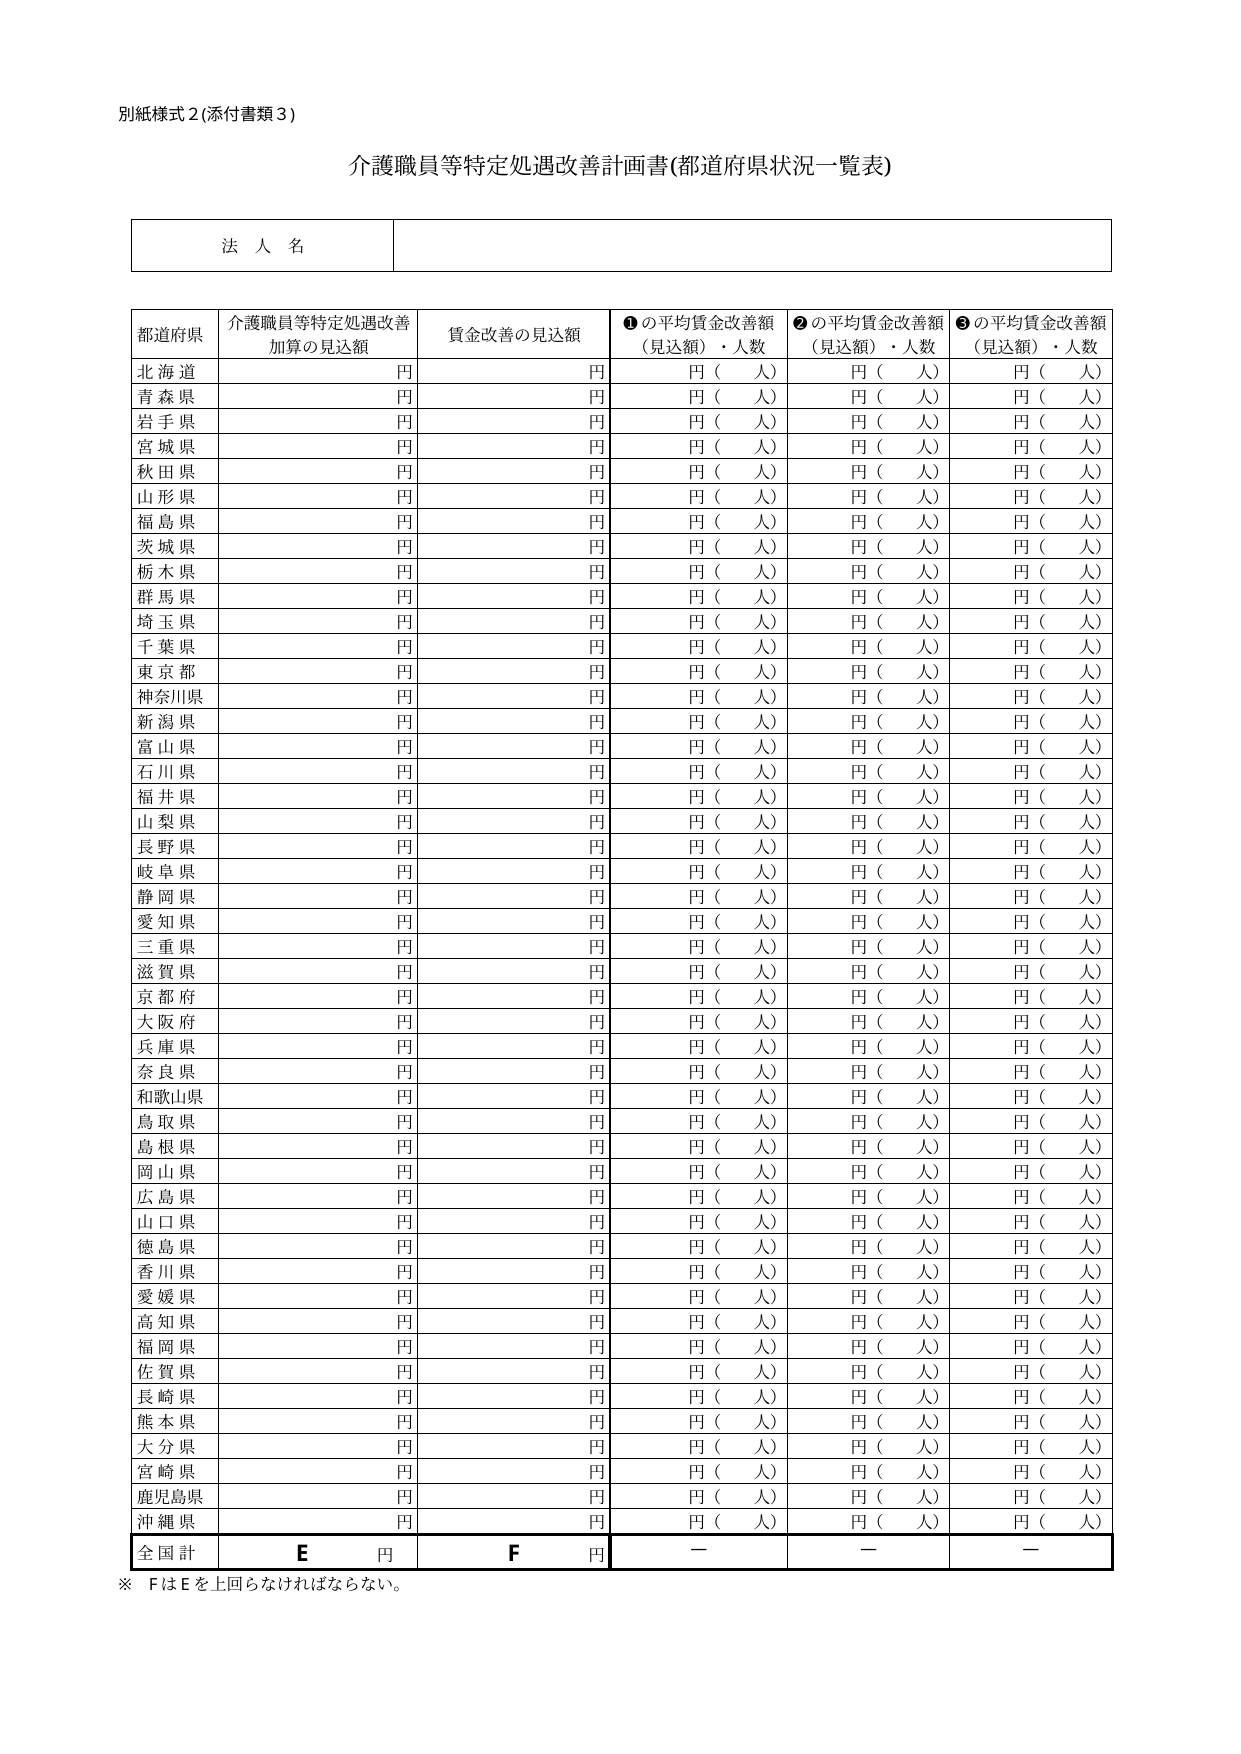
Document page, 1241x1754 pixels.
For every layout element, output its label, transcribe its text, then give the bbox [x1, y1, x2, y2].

table_cell 円（ 人） [788, 384, 949, 408]
table_cell 円（ 人） [611, 359, 787, 383]
table_cell 円 [219, 709, 417, 733]
table_cell 岡 山 県 [132, 1159, 218, 1183]
table_cell 円 [219, 859, 417, 883]
table_cell 円 [418, 609, 609, 633]
table_cell 円（ 人） [611, 934, 787, 958]
table_header ➋の平均賃金改善額（見込額）・人数 [788, 310, 949, 358]
table_cell 円（ 人） [611, 1059, 787, 1083]
table_cell 円（ 人） [950, 1184, 1112, 1208]
table_cell 鳥 取 県 [132, 1109, 218, 1133]
table_cell 三 重 県 [132, 934, 218, 958]
table_cell 円（ 人） [788, 1509, 949, 1533]
table_cell 円 [418, 1059, 609, 1083]
table_cell 円（ 人） [950, 559, 1112, 583]
table_cell 和歌山県 [132, 1084, 218, 1108]
table_cell 円（ 人） [788, 609, 949, 633]
table_cell 円（ 人） [611, 1209, 787, 1233]
table_header [394, 220, 1111, 271]
table_cell 北 海 道 [132, 359, 218, 383]
table_cell 円（ 人） [950, 1234, 1112, 1258]
table_cell 円（ 人） [950, 1009, 1112, 1033]
table_cell 円 [219, 1384, 417, 1408]
table_cell 円 [418, 1159, 609, 1183]
table_cell 円 [219, 1134, 417, 1158]
table_cell 円（ 人） [788, 884, 949, 908]
table_cell 円（ 人） [611, 434, 787, 458]
table_cell ― [788, 1536, 949, 1568]
table_cell 円（ 人） [611, 1084, 787, 1108]
table_cell 円（ 人） [611, 534, 787, 558]
table_cell 円 [418, 459, 609, 483]
table_cell 愛 知 県 [132, 909, 218, 933]
table_cell 広 島 県 [132, 1184, 218, 1208]
table_cell 円 [418, 859, 609, 883]
table_cell 円 [219, 1509, 417, 1533]
table_cell 円 [219, 934, 417, 958]
table_cell 円 [219, 1484, 417, 1508]
table_cell 円 [219, 909, 417, 933]
table_cell 円 [418, 509, 609, 533]
table_cell 円（ 人） [611, 634, 787, 658]
table_cell 山 形 県 [132, 484, 218, 508]
table_cell 円 [418, 1334, 609, 1358]
table_cell 円（ 人） [788, 584, 949, 608]
table_cell 円（ 人） [788, 359, 949, 383]
table_cell 円（ 人） [611, 784, 787, 808]
table_cell 円（ 人） [950, 1259, 1112, 1283]
table_cell 埼 玉 県 [132, 609, 218, 633]
table_cell 円（ 人） [611, 1109, 787, 1133]
table_cell 全 国 計 [133, 1536, 218, 1568]
table_cell 円（ 人） [611, 759, 787, 783]
table_cell 円（ 人） [788, 784, 949, 808]
table_cell 円 [418, 1084, 609, 1108]
table_cell 円（ 人） [611, 509, 787, 533]
table_cell E 円 [219, 1536, 417, 1568]
table_cell 円 [418, 1259, 609, 1283]
table_cell 円（ 人） [950, 484, 1112, 508]
table_cell 栃 木 県 [132, 559, 218, 583]
table_cell 円 [418, 884, 609, 908]
table_cell 島 根 県 [132, 1134, 218, 1158]
table_cell 円（ 人） [788, 409, 949, 433]
table_cell 円 [219, 1084, 417, 1108]
table_cell 円（ 人） [950, 1109, 1112, 1133]
table_cell 円 [418, 1034, 609, 1058]
table_cell 熊 本 県 [132, 1409, 218, 1433]
table_cell 円（ 人） [950, 434, 1112, 458]
table_cell 円 [219, 884, 417, 908]
table_cell 円 [418, 1134, 609, 1158]
table_cell 円 [418, 1309, 609, 1333]
table_cell 香 川 県 [132, 1259, 218, 1283]
table_cell 円 [418, 484, 609, 508]
table_cell 神奈川県 [132, 684, 218, 708]
table_cell 鹿児島県 [132, 1484, 218, 1508]
table_cell 円 [418, 809, 609, 833]
table_cell 円（ 人） [950, 1209, 1112, 1233]
table_cell 静 岡 県 [132, 884, 218, 908]
table_cell 円（ 人） [950, 459, 1112, 483]
table_cell 円 [418, 959, 609, 983]
table_cell 円（ 人） [788, 1334, 949, 1358]
table_cell 円（ 人） [950, 734, 1112, 758]
table_cell F 円 [418, 1536, 608, 1568]
table_cell 円 [418, 1384, 609, 1408]
table_cell 新 潟 県 [132, 709, 218, 733]
table_cell 円（ 人） [611, 1184, 787, 1208]
table_cell 円（ 人） [950, 959, 1112, 983]
table_cell 円（ 人） [950, 659, 1112, 683]
table_cell 円（ 人） [788, 1259, 949, 1283]
table_cell 円（ 人） [788, 859, 949, 883]
table_cell 福 井 県 [132, 784, 218, 808]
table_cell 大 阪 府 [132, 1009, 218, 1033]
table_cell 千 葉 県 [132, 634, 218, 658]
table_cell 円 [219, 1184, 417, 1208]
table_cell 円 [418, 759, 609, 783]
table_cell 円（ 人） [611, 484, 787, 508]
table_cell 円 [219, 959, 417, 983]
table_cell 円（ 人） [611, 1234, 787, 1258]
table_cell 山 口 県 [132, 1209, 218, 1233]
table_cell 円 [219, 1359, 417, 1383]
table_cell 円（ 人） [788, 1309, 949, 1333]
table_cell 円（ 人） [950, 1334, 1112, 1358]
table_cell 円 [219, 1284, 417, 1308]
table_cell 東 京 都 [132, 659, 218, 683]
table_cell 円（ 人） [950, 1509, 1112, 1533]
table_cell 円 [418, 1484, 609, 1508]
table_cell 円（ 人） [788, 909, 949, 933]
table_cell 円（ 人） [788, 434, 949, 458]
table_cell 円（ 人） [950, 809, 1112, 833]
text ※ FはEを上回らなければならない。 [118, 1571, 1122, 1595]
table_cell 円（ 人） [788, 1034, 949, 1058]
table_cell 円 [219, 984, 417, 1008]
table_cell 岩 手 県 [132, 409, 218, 433]
table_cell 円（ 人） [611, 1009, 787, 1033]
table_cell 円 [418, 559, 609, 583]
table_cell 円 [219, 1059, 417, 1083]
table_cell 円 [418, 659, 609, 683]
table_cell 円 [219, 1109, 417, 1133]
table_cell 円 [418, 784, 609, 808]
table_cell 円（ 人） [611, 1359, 787, 1383]
table_cell 円 [219, 434, 417, 458]
table_cell 円 [418, 1234, 609, 1258]
table_cell 円（ 人） [788, 1159, 949, 1183]
table_cell 円（ 人） [611, 1409, 787, 1433]
table_cell 円（ 人） [788, 1084, 949, 1108]
table_cell 宮 崎 県 [132, 1459, 218, 1483]
table_cell 円 [219, 559, 417, 583]
table_cell 円（ 人） [788, 459, 949, 483]
table_cell 円（ 人） [950, 1084, 1112, 1108]
table_cell 円 [418, 709, 609, 733]
table_cell 円 [418, 1434, 609, 1458]
table_cell 円（ 人） [950, 909, 1112, 933]
table_cell ― [950, 1536, 1111, 1568]
table_cell 円（ 人） [788, 509, 949, 533]
table_cell 円 [219, 1159, 417, 1183]
table_cell 円（ 人） [611, 884, 787, 908]
table_cell 円（ 人） [611, 1134, 787, 1158]
table_cell 円（ 人） [788, 1484, 949, 1508]
table_cell 円（ 人） [950, 784, 1112, 808]
table_cell 高 知 県 [132, 1309, 218, 1333]
table_cell 円 [219, 384, 417, 408]
table_cell 円 [219, 1309, 417, 1333]
table_cell 円 [219, 1259, 417, 1283]
table_cell 円（ 人） [788, 834, 949, 858]
table_cell 円 [219, 1434, 417, 1458]
table_cell 円（ 人） [950, 684, 1112, 708]
table_cell 円（ 人） [611, 1259, 787, 1283]
table_cell 円（ 人） [611, 1334, 787, 1358]
table_cell 円 [219, 734, 417, 758]
table_cell 円 [219, 1334, 417, 1358]
table_cell 円（ 人） [788, 1009, 949, 1033]
table_cell 円（ 人） [611, 834, 787, 858]
table_cell 円 [418, 1359, 609, 1383]
table_cell 円（ 人） [950, 1159, 1112, 1183]
table_cell 円 [418, 584, 609, 608]
table_cell 円 [418, 1409, 609, 1433]
table_cell 円 [219, 509, 417, 533]
table_cell 大 分 県 [132, 1434, 218, 1458]
table_cell 円（ 人） [788, 1434, 949, 1458]
table_cell 円（ 人） [950, 1309, 1112, 1333]
table_cell 富 山 県 [132, 734, 218, 758]
table_cell 円（ 人） [788, 659, 949, 683]
table_cell 円（ 人） [611, 1284, 787, 1308]
table_cell 円（ 人） [611, 984, 787, 1008]
table_cell 円 [418, 1109, 609, 1133]
table_cell 円（ 人） [611, 909, 787, 933]
table_cell 円 [219, 1459, 417, 1483]
table_cell 円（ 人） [788, 634, 949, 658]
table_cell 円（ 人） [950, 409, 1112, 433]
table_cell 円 [418, 984, 609, 1008]
table_cell 円（ 人） [950, 1034, 1112, 1058]
table_header ➊の平均賃金改善額 （見込額）・人数 [611, 310, 787, 358]
table_cell 円（ 人） [788, 1284, 949, 1308]
table_cell 円（ 人） [950, 859, 1112, 883]
table_cell 円（ 人） [950, 384, 1112, 408]
table_cell 円 [219, 834, 417, 858]
table_cell 円 [418, 534, 609, 558]
table_cell 円（ 人） [788, 684, 949, 708]
table_header ➌の平均賃金改善額（見込額）・人数 [950, 310, 1112, 358]
table_cell 秋 田 県 [132, 459, 218, 483]
table_cell 福 岡 県 [132, 1334, 218, 1358]
table_cell 円（ 人） [611, 1509, 787, 1533]
table_cell 円（ 人） [611, 1484, 787, 1508]
table_cell 宮 城 県 [132, 434, 218, 458]
table_cell 円 [219, 359, 417, 383]
table_cell 円（ 人） [788, 1359, 949, 1383]
table_cell 円 [219, 1209, 417, 1233]
table_cell 円 [418, 1184, 609, 1208]
table_cell 愛 媛 県 [132, 1284, 218, 1308]
table_cell 山 梨 県 [132, 809, 218, 833]
table_cell 青 森 県 [132, 384, 218, 408]
table_cell 円 [418, 734, 609, 758]
table_cell 円 [418, 384, 609, 408]
table_cell 円 [219, 609, 417, 633]
text 介護職員等特定処遇改善計画書(都道府県状況一覧表) [118, 148, 1122, 181]
table_cell 円（ 人） [788, 709, 949, 733]
table_cell 円 [418, 834, 609, 858]
table_cell 円（ 人） [950, 709, 1112, 733]
table_cell 円 [418, 1459, 609, 1483]
table_cell 円 [219, 409, 417, 433]
table_cell 円（ 人） [788, 1134, 949, 1158]
table_cell 円 [219, 1234, 417, 1258]
table_cell 円 [219, 759, 417, 783]
table_cell 円（ 人） [788, 484, 949, 508]
table_cell 円（ 人） [788, 984, 949, 1008]
table_cell 京 都 府 [132, 984, 218, 1008]
table_cell 円（ 人） [611, 709, 787, 733]
table_cell 円（ 人） [611, 384, 787, 408]
table_cell 円 [219, 534, 417, 558]
table_cell 円 [418, 359, 609, 383]
table_cell 円 [219, 1409, 417, 1433]
table_cell 佐 賀 県 [132, 1359, 218, 1383]
table_cell ― [612, 1536, 787, 1568]
table_cell 円（ 人） [788, 1409, 949, 1433]
table_cell 円（ 人） [611, 1459, 787, 1483]
table_cell 円（ 人） [788, 959, 949, 983]
table_cell 円（ 人） [611, 1159, 787, 1183]
table_cell 円（ 人） [611, 1384, 787, 1408]
table_cell 円 [219, 684, 417, 708]
table_cell 円（ 人） [611, 1309, 787, 1333]
table_cell 円（ 人） [950, 759, 1112, 783]
table_cell 円（ 人） [788, 1209, 949, 1233]
table_cell 円 [219, 659, 417, 683]
table_cell 円（ 人） [950, 1384, 1112, 1408]
table_cell 円（ 人） [788, 734, 949, 758]
table_header 法 人 名 [132, 220, 393, 271]
table_cell 兵 庫 県 [132, 1034, 218, 1058]
table_header 都道府県 [132, 310, 218, 358]
table_cell 長 崎 県 [132, 1384, 218, 1408]
table_cell 円（ 人） [611, 959, 787, 983]
table_cell 円 [418, 909, 609, 933]
table_cell 円（ 人） [611, 734, 787, 758]
table_header 賃金改善の見込額 [418, 310, 609, 358]
table_cell 円 [219, 1034, 417, 1058]
table_cell 円 [418, 1284, 609, 1308]
table_cell 円（ 人） [950, 834, 1112, 858]
table_cell 円 [219, 784, 417, 808]
table_cell 円（ 人） [788, 1059, 949, 1083]
table_cell 円（ 人） [950, 584, 1112, 608]
table_cell 円（ 人） [950, 1484, 1112, 1508]
table_cell 円 [418, 934, 609, 958]
table_cell 円（ 人） [788, 1234, 949, 1258]
text 別紙様式２(添付書類３) [118, 101, 1122, 126]
table_cell 円（ 人） [788, 809, 949, 833]
table_cell 円 [219, 809, 417, 833]
table_cell 円（ 人） [611, 584, 787, 608]
table_cell 円（ 人） [950, 1434, 1112, 1458]
table_cell 円（ 人） [950, 534, 1112, 558]
table_cell 円（ 人） [950, 509, 1112, 533]
table_cell 円 [418, 434, 609, 458]
table_cell 円（ 人） [950, 1284, 1112, 1308]
table_cell 円（ 人） [611, 1034, 787, 1058]
table_cell 円（ 人） [950, 1134, 1112, 1158]
table_cell 岐 阜 県 [132, 859, 218, 883]
table_cell 円（ 人） [950, 359, 1112, 383]
table_cell 円 [219, 459, 417, 483]
table_cell 円（ 人） [788, 559, 949, 583]
table_cell 奈 良 県 [132, 1059, 218, 1083]
table_cell 円（ 人） [611, 684, 787, 708]
table_cell 円 [418, 634, 609, 658]
table_cell 円 [219, 484, 417, 508]
table_cell 円（ 人） [788, 934, 949, 958]
table_cell 円（ 人） [788, 534, 949, 558]
table_cell 円 [418, 684, 609, 708]
table_cell 円（ 人） [950, 884, 1112, 908]
table_header 介護職員等特定処遇改善加算の見込額 [219, 310, 417, 358]
table_cell 円（ 人） [611, 809, 787, 833]
table_cell 円（ 人） [611, 559, 787, 583]
table_cell 円 [418, 1209, 609, 1233]
table_cell 茨 城 県 [132, 534, 218, 558]
table_cell 長 野 県 [132, 834, 218, 858]
table_cell 円（ 人） [950, 1059, 1112, 1083]
table_cell 円（ 人） [788, 1184, 949, 1208]
table_cell 沖 縄 県 [132, 1509, 218, 1533]
table_cell 円（ 人） [950, 1409, 1112, 1433]
table_cell 円（ 人） [950, 1459, 1112, 1483]
table_cell 円（ 人） [950, 934, 1112, 958]
table_cell 円（ 人） [788, 1459, 949, 1483]
table_cell 円 [418, 1009, 609, 1033]
table_cell 福 島 県 [132, 509, 218, 533]
table_cell 円（ 人） [611, 459, 787, 483]
table_cell 円（ 人） [611, 1434, 787, 1458]
table_cell 円（ 人） [950, 984, 1112, 1008]
table_cell 円（ 人） [788, 1384, 949, 1408]
table_cell 円（ 人） [611, 659, 787, 683]
table_cell 円 [219, 634, 417, 658]
table_cell 円 [219, 584, 417, 608]
table_cell 円（ 人） [611, 409, 787, 433]
table_cell 円（ 人） [611, 859, 787, 883]
table_cell 円（ 人） [950, 609, 1112, 633]
table_cell 滋 賀 県 [132, 959, 218, 983]
table_cell 円 [418, 409, 609, 433]
table_cell 徳 島 県 [132, 1234, 218, 1258]
table_cell 円（ 人） [950, 634, 1112, 658]
table_cell 群 馬 県 [132, 584, 218, 608]
table_cell 円（ 人） [788, 759, 949, 783]
table_cell 円 [418, 1509, 609, 1533]
table_cell 円（ 人） [788, 1109, 949, 1133]
table_cell 円 [219, 1009, 417, 1033]
table_cell 円（ 人） [611, 609, 787, 633]
table_cell 石 川 県 [132, 759, 218, 783]
table_cell 円（ 人） [950, 1359, 1112, 1383]
